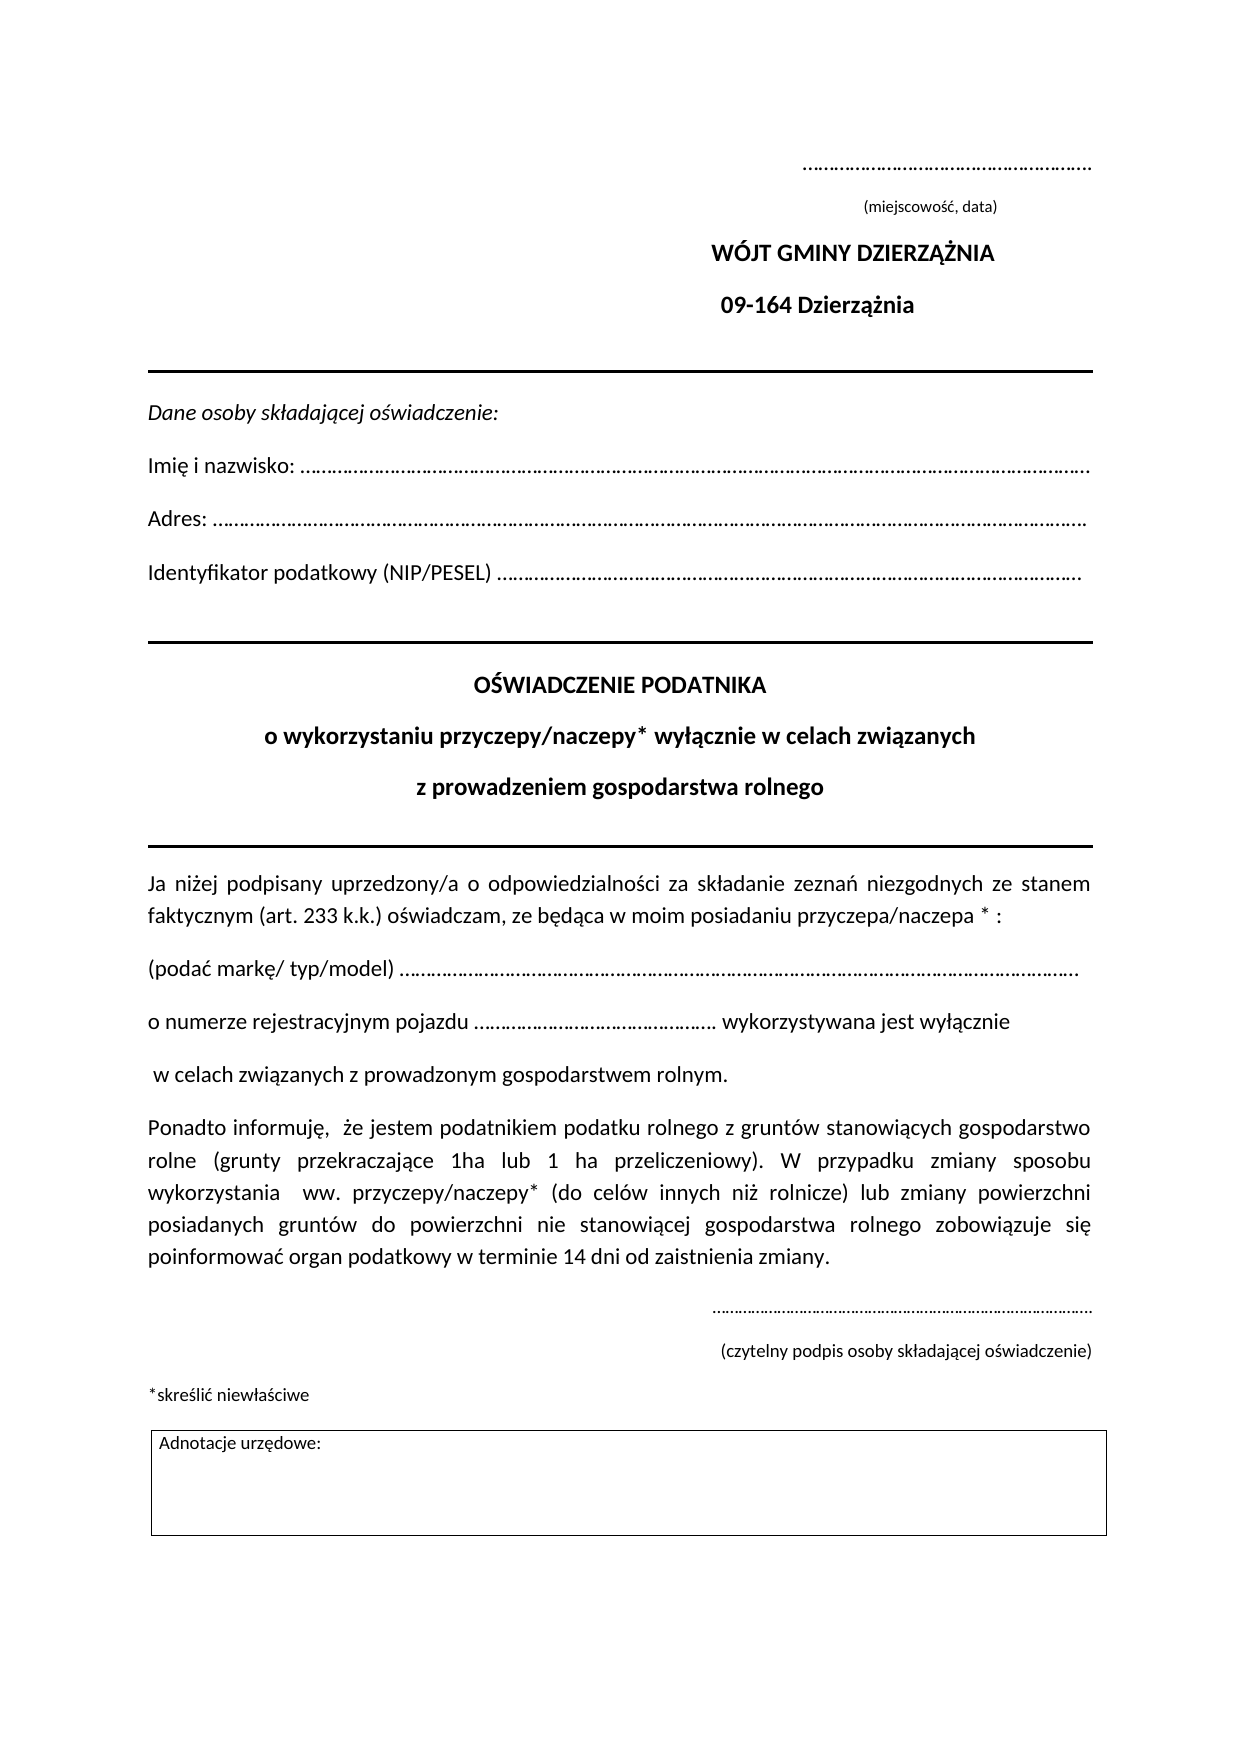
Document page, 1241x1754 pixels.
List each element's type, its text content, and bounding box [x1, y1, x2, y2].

text Adres: …………………………………………………………………………………………………………………………………………………. [148, 504, 1093, 533]
text 09-164 Dzierzążnia [148, 289, 1093, 319]
text o wykorzystaniu przyczepy/naczepy* wyłącznie w celach związanych [148, 720, 1093, 751]
text (podać markę/ typ/model) ………………………………………………………………………………………………………………… [148, 954, 1093, 982]
text Ponadto informuję, że jestem podatnikiem podatku rolnego z gruntów stanowiących gospodarstwo rolne (grunty przekraczające 1ha lub 1 ha przeliczeniowy). W przypadku zmiany sposobu wykorzystania ww. przyczepy/naczepy* (do celów innych niż rolnicze) lub zmiany powierzchni posiadanych gruntów do powierzchni nie stanowiącej gospodarstwa rolnego zobowiązuje się poinformować organ podatkowy w terminie 14 dni od zaistnienia zmiany. [148, 1113, 1093, 1270]
text (czytelny podpis osoby składającej oświadczenie) [148, 1339, 1093, 1362]
text o numerze rejestracyjnym pojazdu ………………………………………. wykorzystywana jest wyłącznie [148, 1007, 1093, 1036]
text Imię i nazwisko: …………………………………………………………………………………………………………………………………… [148, 452, 1093, 479]
text WÓJT GMINY DZIERZĄŻNIA [148, 238, 1093, 268]
text z prowadzeniem gospodarstwa rolnego [148, 772, 1093, 802]
text w celach związanych z prowadzonym gospodarstwem rolnym. [148, 1061, 1093, 1088]
text *skreślić niewłaściwe [148, 1383, 1093, 1406]
text ……………………………………………………………………………. [148, 1295, 1093, 1318]
table_header Adnotacje urzędowe: [152, 1431, 1106, 1535]
text Ja niżej podpisany uprzedzony/a o odpowiedzialności za składanie zeznań niezgodnych ze stanem faktycznym (art. 233 k.k.) oświadczam, ze będąca w moim posiadaniu przyczepa/naczepa * : [148, 869, 1093, 929]
text (miejscowość, data) [148, 196, 1093, 217]
text Dane osoby składającej oświadczenie: [148, 398, 1093, 427]
text ………………………………………………. [148, 148, 1093, 176]
text Identyfikator podatkowy (NIP/PESEL) ………………………………………………………………………………………………… [148, 558, 1093, 586]
text OŚWIADCZENIE PODATNIKA [148, 669, 1093, 699]
